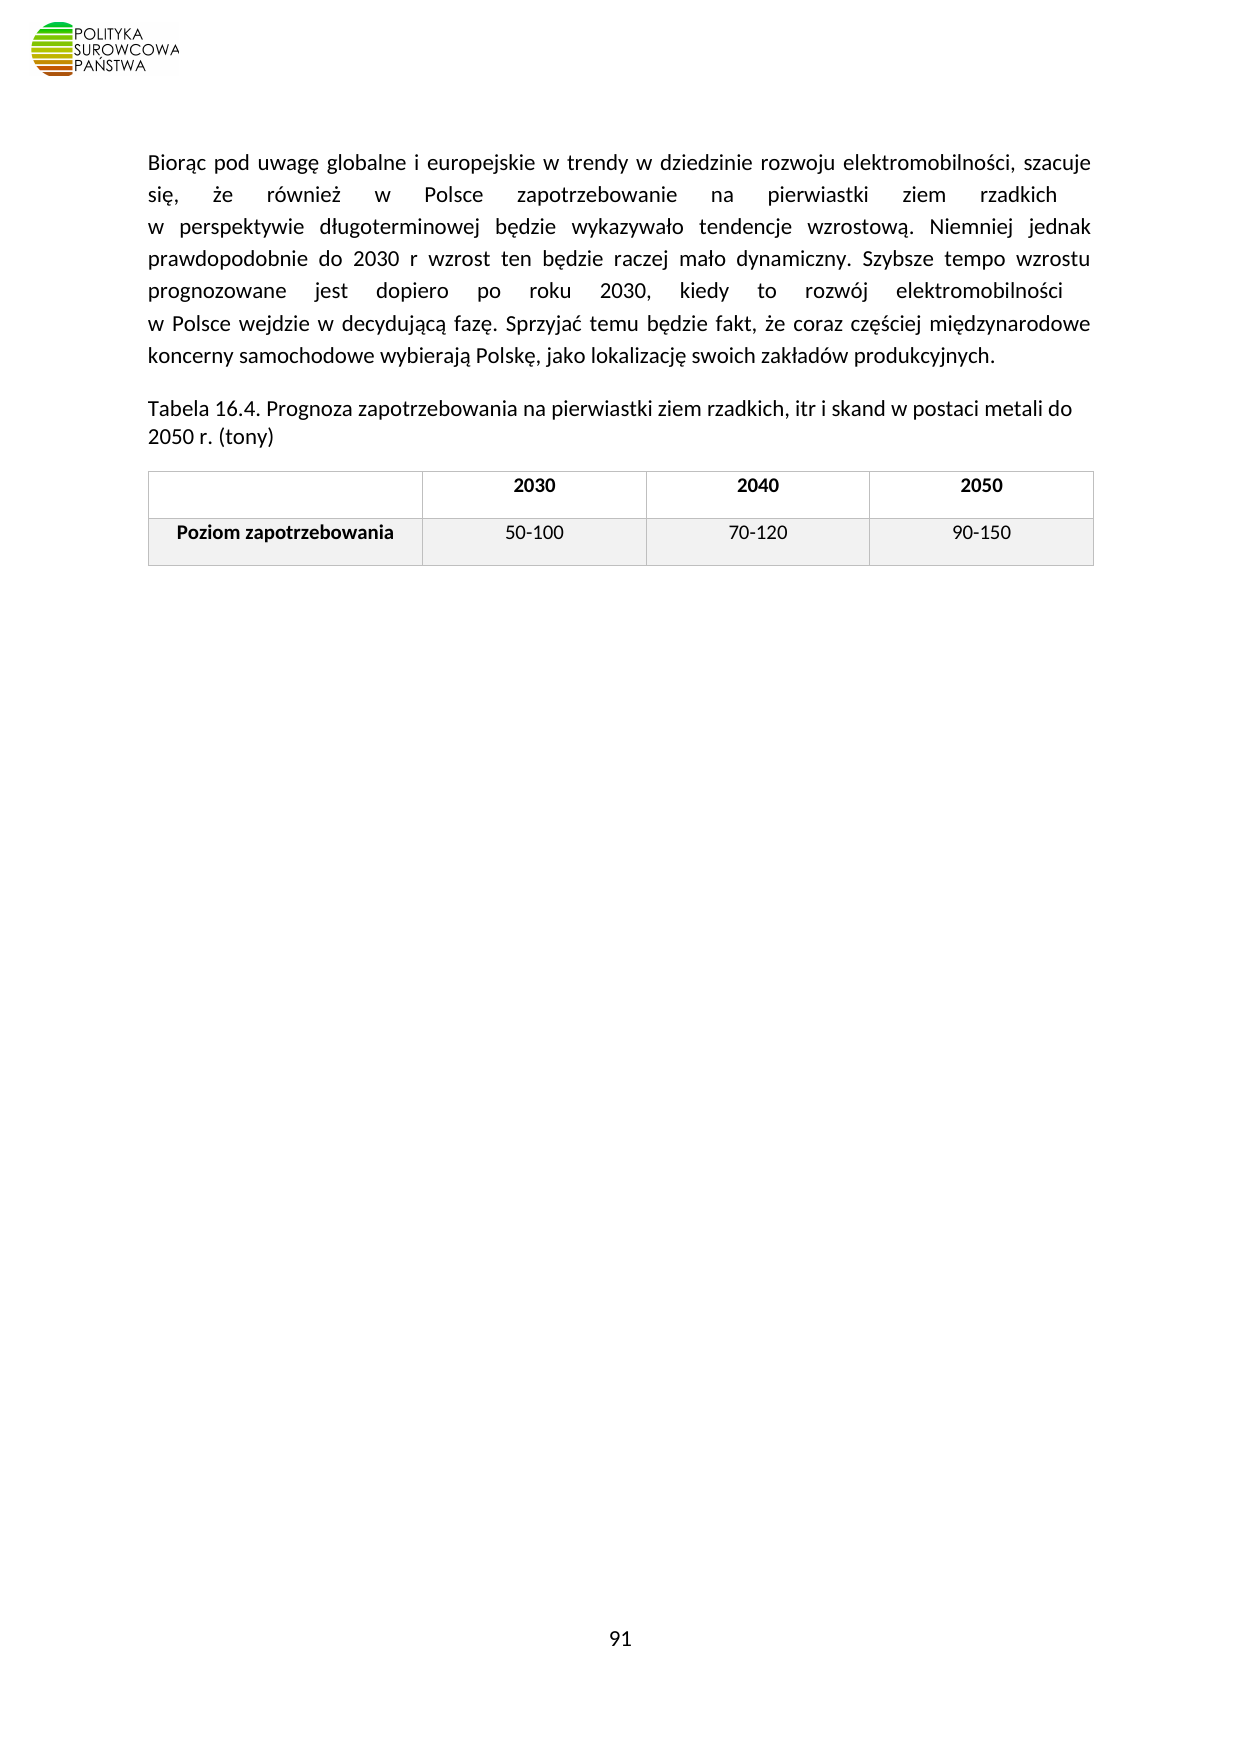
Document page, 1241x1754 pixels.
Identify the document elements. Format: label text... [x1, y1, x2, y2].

text Biorąc pod uwagę globalne i europejskie w trendy w dziedzinie rozwoju elektromobilności, szacuje się, że również w Polsce zapotrzebowanie na pierwiastki ziem rzadkich w perspektywie długoterminowej będzie wykazywało tendencje wzrostową. Niemniej jednak prawdopodobnie do 2030 r wzrost ten będzie raczej mało dynamiczny. Szybsze tempo wzrostu prognozowane jest dopiero po roku 2030, kiedy to rozwój elektromobilności w Polsce wejdzie w decydującą fazę. Sprzyjać temu będzie fakt, że coraz częściej międzynarodowe koncerny samochodowe wybierają Polskę, jako lokalizację swoich zakładów produkcyjnych. [148, 148, 1092, 369]
table_cell 70-120 [647, 519, 869, 565]
table_header 2050 [870, 472, 1093, 518]
table_cell 50-100 [423, 519, 646, 565]
table_cell 90-150 [870, 519, 1093, 565]
table_header [149, 472, 422, 518]
text Tabela 16.4. Prognoza zapotrzebowania na pierwiastki ziem rzadkich, itr i skand w postaci metali do 2050 r. (tony) [148, 394, 1092, 450]
table_header 2030 [423, 472, 646, 518]
table_header 2040 [647, 472, 869, 518]
table_cell Poziom zapotrzebowania [149, 519, 422, 565]
picture [28, 22, 179, 76]
